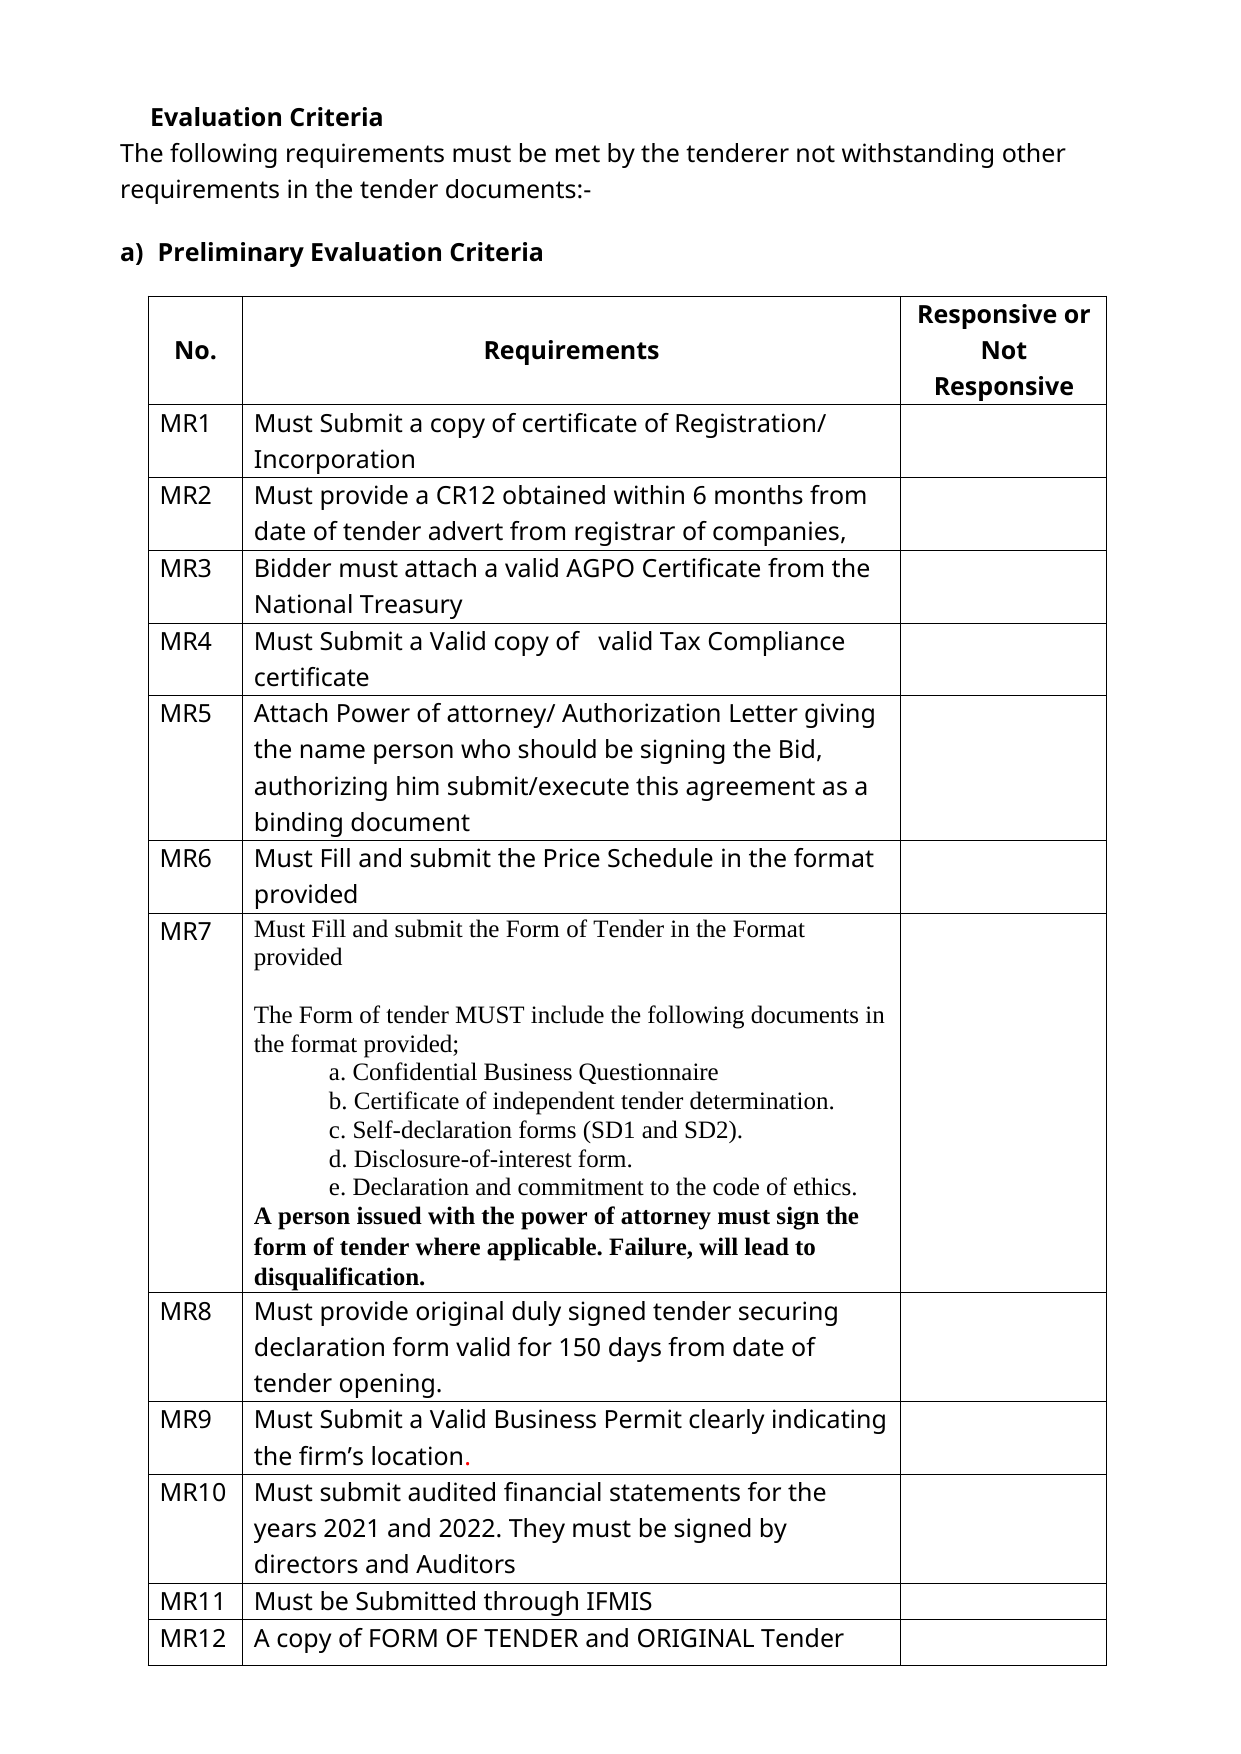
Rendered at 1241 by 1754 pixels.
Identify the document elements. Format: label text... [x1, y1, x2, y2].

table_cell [243, 1620, 900, 1665]
table_cell MR2 [149, 478, 242, 550]
table_header No. [149, 297, 242, 404]
table_cell [901, 1475, 1106, 1582]
table_cell Must provide a CR12 obtained within 6 months from date of tender advert from registrar of companies, [243, 478, 900, 550]
table_cell MR8 [149, 1293, 242, 1401]
table_cell Must Fill and submit the Price Schedule in the format provided [243, 841, 900, 913]
table_cell MR3 [149, 551, 242, 622]
table_cell [901, 551, 1106, 622]
table_cell MR1 [149, 405, 242, 477]
table_cell Must Fill and submit the Form of Tender in the Format provided The Form of tender MUST include the following documents in the format provided; a. Confidential Business Questionnaire b. Certificate of independent tender determination. c. Self-declaration forms (SD1 and SD2). d. Disclosure-of-interest form. e. Declaration and commitment to the code of ethics. A person issued with the power of attorney must sign the form of tender where applicable. Failure, will lead to disqualification. [243, 914, 900, 1292]
table_cell Must submit audited financial statements for the years 2021 and 2022. They must be signed by directors and Auditors [243, 1475, 900, 1582]
table_cell [901, 1293, 1106, 1401]
table_header Requirements [243, 297, 900, 404]
table_cell [901, 1584, 1106, 1619]
table_cell MR5 [149, 696, 242, 840]
table_cell Must provide original duly signed tender securing declaration form valid for 150 days from date of tender opening. [243, 1293, 900, 1401]
table_cell [901, 1402, 1106, 1474]
table_cell Attach Power of attorney/ Authorization Letter giving the name person who should be signing the Bid, authorizing him submit/execute this agreement as a binding document [243, 696, 900, 840]
table_cell [901, 405, 1106, 477]
table_cell MR9 [149, 1402, 242, 1474]
table_cell [901, 478, 1106, 550]
text The following requirements must be met by the tenderer not withstanding other requirements in the tender documents:- [120, 136, 1165, 206]
table_cell Bidder must attach a valid AGPO Certificate from the National Treasury [243, 551, 900, 622]
table_cell [901, 696, 1106, 840]
table_cell Must be Submitted through IFMIS [243, 1584, 900, 1619]
list Preliminary Evaluation Criteria [120, 234, 1165, 268]
table_cell [901, 914, 1106, 1292]
table_cell [901, 841, 1106, 913]
table_header Responsive or Not Responsive [901, 297, 1106, 404]
table_cell [901, 1620, 1106, 1665]
table_cell Must Submit a Valid Business Permit clearly indicating the firm’s location. [243, 1402, 900, 1474]
table_cell MR4 [149, 624, 242, 695]
text Evaluation Criteria [150, 100, 1165, 134]
table_cell MR11 [149, 1584, 242, 1619]
table_cell MR10 [149, 1475, 242, 1582]
table_cell MR7 [149, 914, 242, 1292]
table_cell MR12 [149, 1620, 242, 1665]
table_cell [901, 624, 1106, 695]
table_cell MR6 [149, 841, 242, 913]
table_cell Must Submit a copy of certificate of Registration/ Incorporation [243, 405, 900, 477]
table_cell Must Submit a Valid copy of valid Tax Compliance certificate [243, 624, 900, 695]
